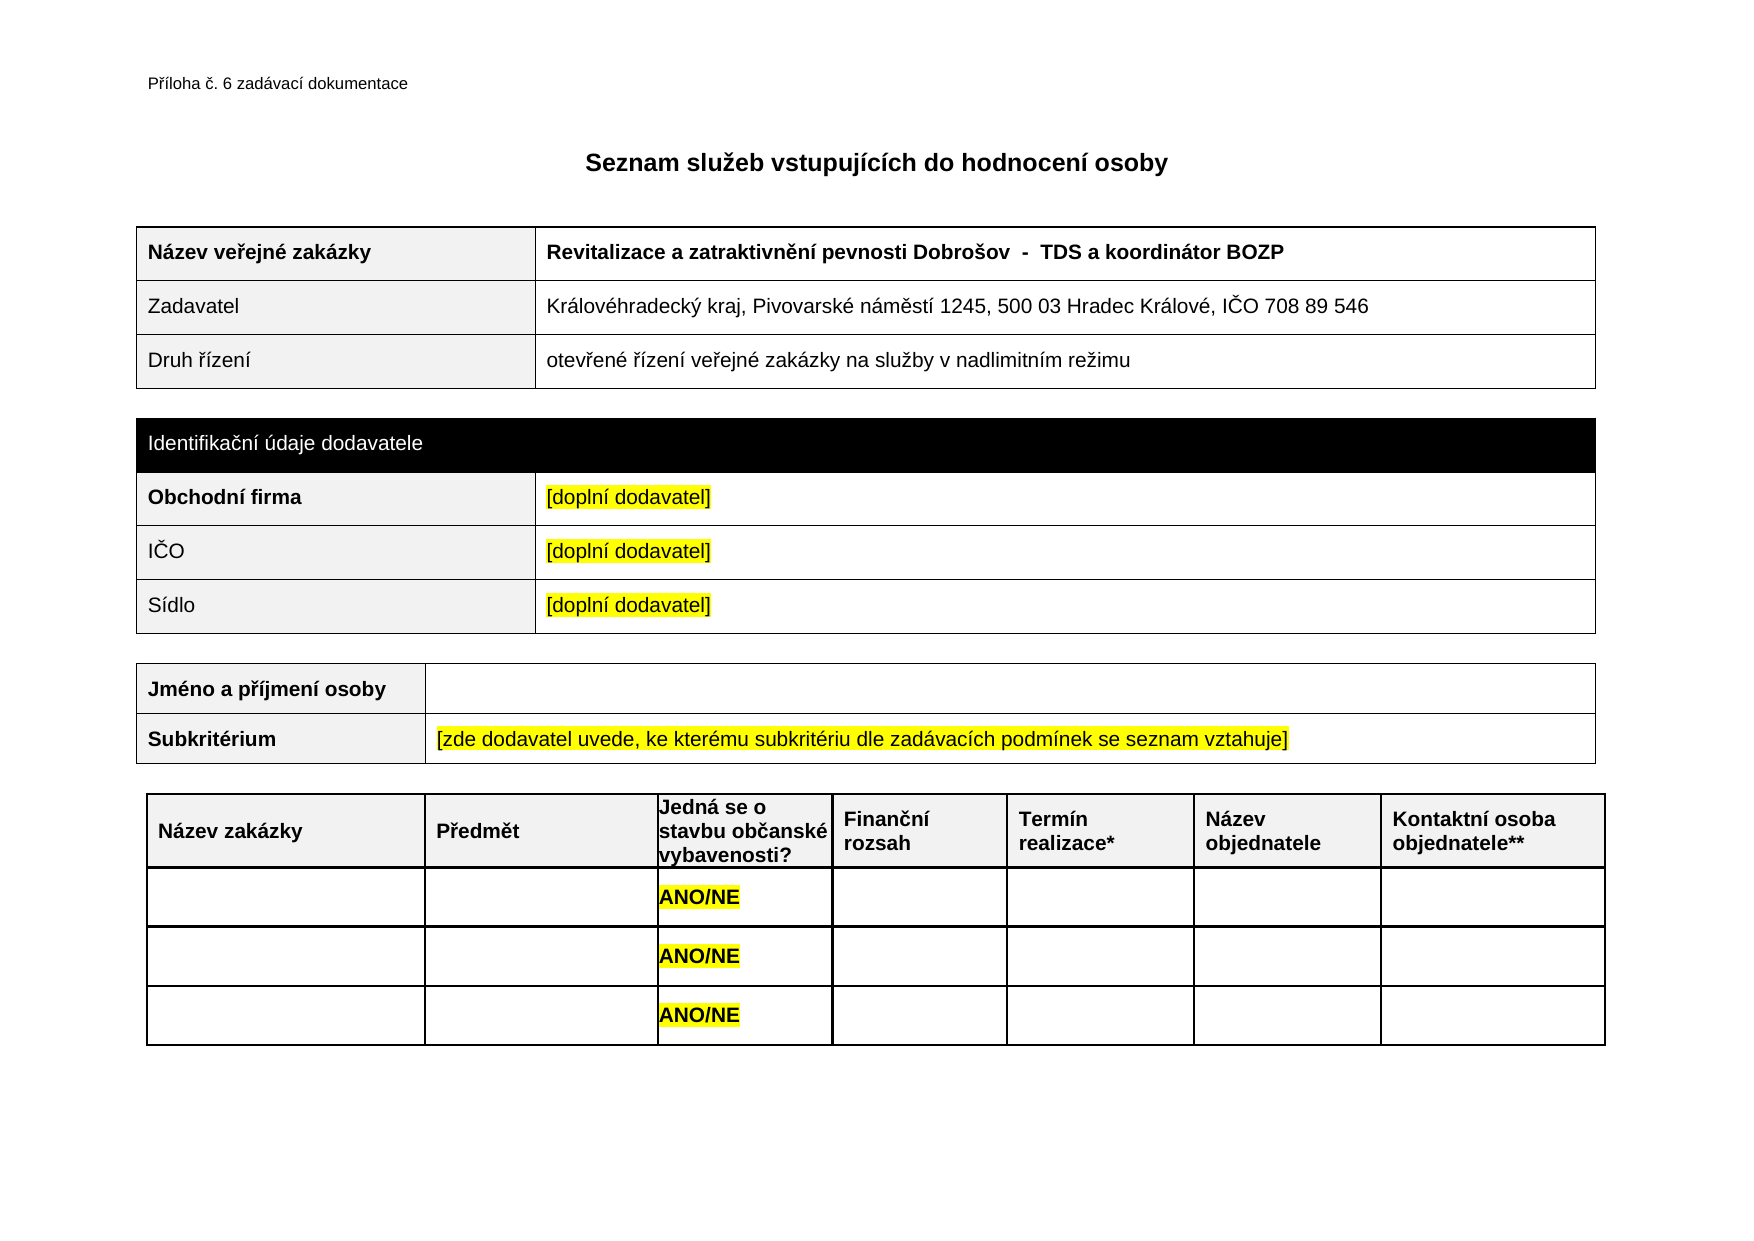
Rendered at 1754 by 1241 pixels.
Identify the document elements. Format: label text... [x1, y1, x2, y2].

table_cell [148, 987, 424, 1043]
table_cell [834, 928, 1006, 984]
table_header Název objednatele [1195, 795, 1380, 866]
table_header Název veřejné zakázky [137, 228, 535, 280]
table_header Termín realizace* [1008, 795, 1193, 866]
table_header Jedná se o stavbu občanské vybavenosti? [659, 795, 831, 866]
table_header Identifikační údaje dodavatele [137, 419, 1595, 472]
table_header Jméno a příjmení osoby [137, 664, 425, 713]
table_cell [1382, 928, 1604, 984]
table_cell [zde dodavatel uvede, ke kterému subkritériu dle zadávacích podmínek se seznam vztahuje] [426, 714, 1595, 763]
table_cell [1195, 869, 1380, 925]
table_cell [1008, 928, 1193, 984]
table_header Kontaktní osoba objednatele** [1382, 795, 1604, 866]
table_header Revitalizace a zatraktivnění pevnosti Dobrošov - TDS a koordinátor BOZP [536, 228, 1595, 280]
table_cell [834, 987, 1006, 1043]
table_cell ANO/NE [659, 987, 831, 1043]
table_cell [1195, 987, 1380, 1043]
table_cell [426, 869, 657, 925]
table_cell [1008, 987, 1193, 1043]
table_cell [doplní dodavatel] [536, 526, 1595, 579]
table_cell [1008, 869, 1193, 925]
table_cell Zadavatel [137, 281, 535, 334]
table_cell [doplní dodavatel] [536, 580, 1595, 633]
table_header Název zakázky [148, 795, 424, 866]
table_cell [1195, 928, 1380, 984]
table_cell [doplní dodavatel] [536, 473, 1595, 525]
table_cell Subkritérium [137, 714, 425, 763]
table_cell [148, 869, 424, 925]
table_cell [1382, 987, 1604, 1043]
table_cell [834, 869, 1006, 925]
table_header Předmět [426, 795, 657, 866]
table_cell [148, 928, 424, 984]
table_cell Druh řízení [137, 335, 535, 388]
table_cell [426, 928, 657, 984]
table_cell ANO/NE [659, 928, 831, 984]
table_cell Královéhradecký kraj, Pivovarské náměstí 1245, 500 03 Hradec Králové, IČO 708 89 546 [536, 281, 1595, 334]
table_cell [426, 987, 657, 1043]
text Seznam služeb vstupujících do hodnocení osoby [148, 148, 1606, 176]
table_cell [1382, 869, 1604, 925]
table_cell ANO/NE [659, 869, 831, 925]
table_cell Sídlo [137, 580, 535, 633]
table_header Finanční rozsah [834, 795, 1006, 866]
table_header [426, 664, 1595, 713]
table_cell Obchodní firma [137, 473, 535, 525]
table_cell otevřené řízení veřejné zakázky na služby v nadlimitním režimu [536, 335, 1595, 388]
table_cell IČO [137, 526, 535, 579]
